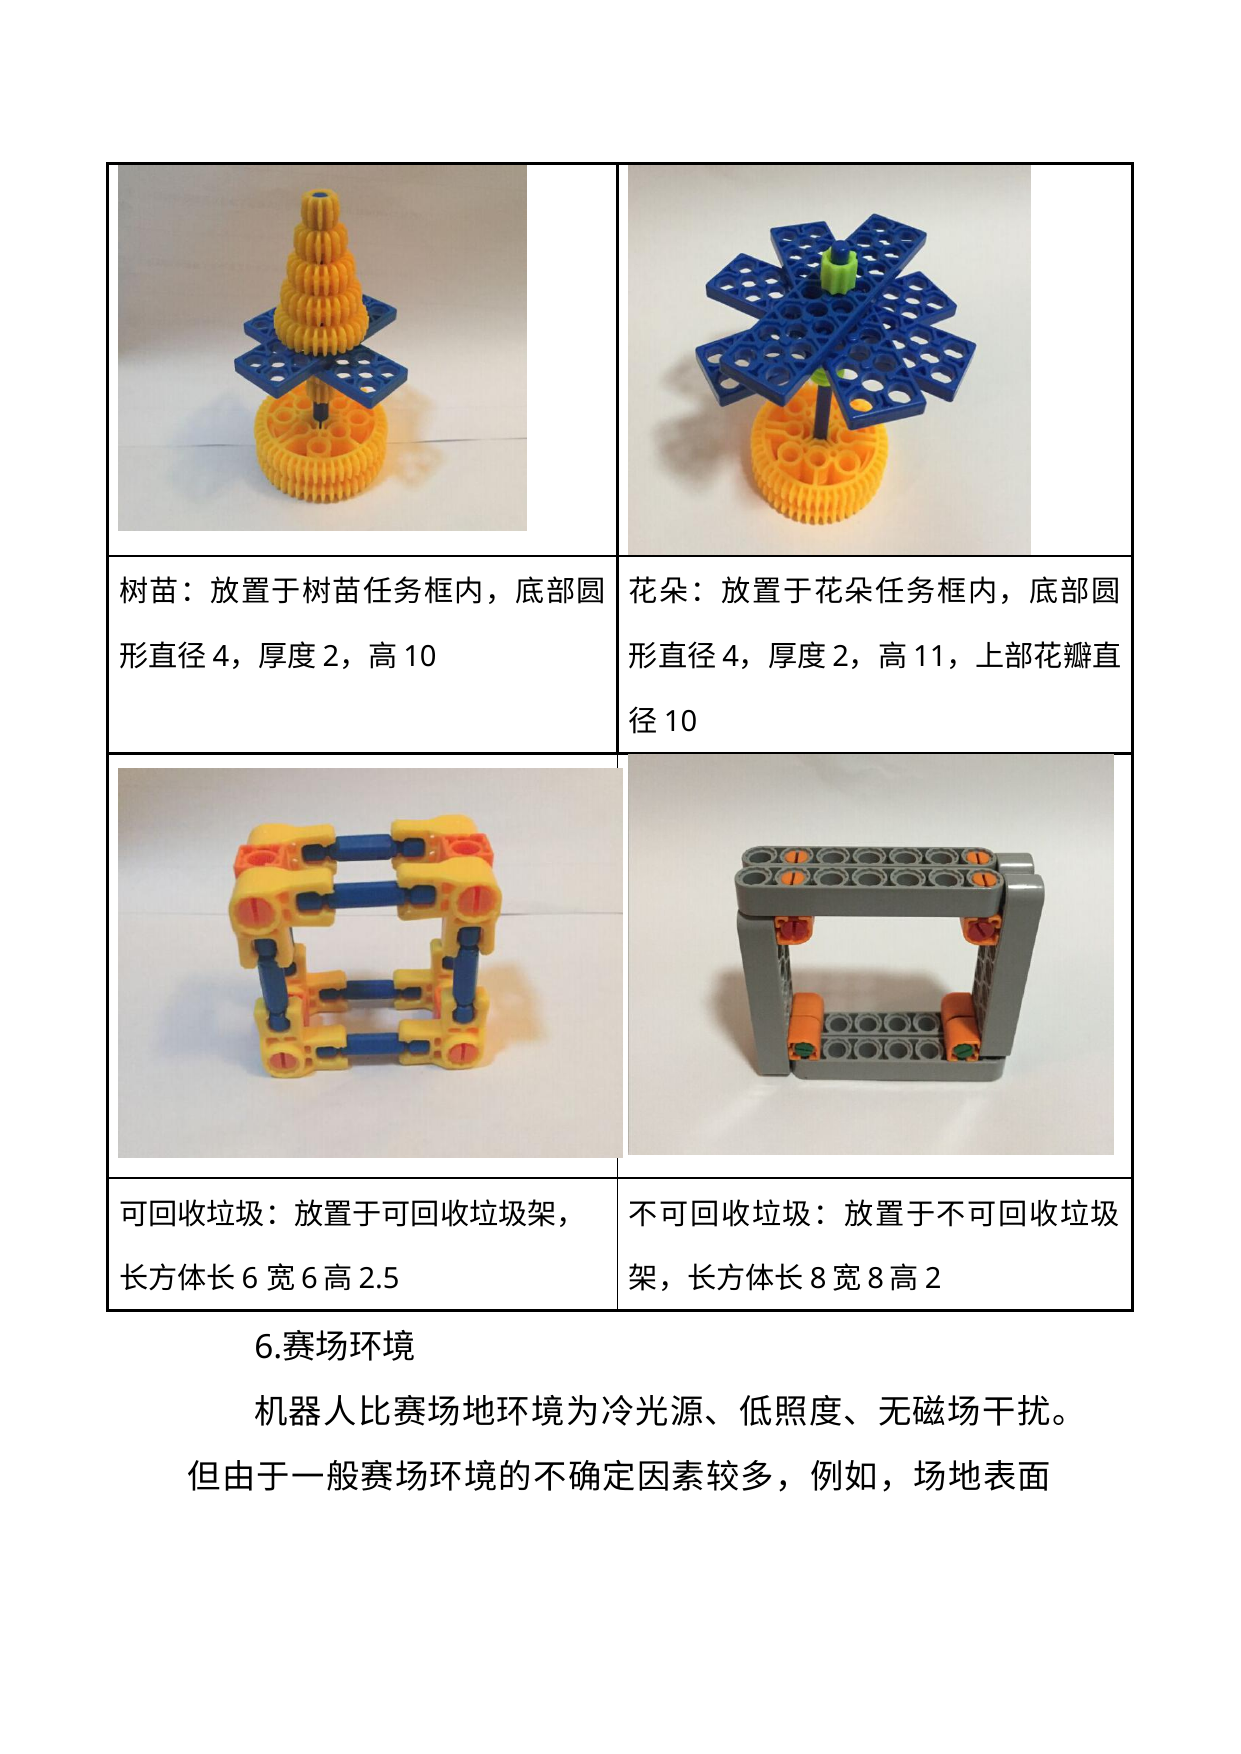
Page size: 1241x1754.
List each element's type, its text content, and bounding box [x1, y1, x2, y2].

table_cell [109, 755, 617, 1177]
picture [118, 768, 623, 1158]
picture [118, 165, 527, 531]
table_cell 花朵：放置于花朵任务框内，底部圆形直径4，厚度2，高11，上部花瓣直径10 [619, 557, 1131, 752]
table_cell 可回收垃圾：放置于可回收垃圾架， 长方体长6 宽6高2.5 [109, 1179, 617, 1309]
picture [628, 754, 1114, 1155]
table_cell 树苗：放置于树苗任务框内，底部圆形直径4，厚度2，高10 [109, 557, 616, 752]
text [187, 1377, 1053, 1507]
table_cell [619, 165, 628, 555]
table_cell [109, 165, 616, 555]
table_cell [1031, 165, 1131, 555]
table_cell 不可回收垃圾：放置于不可回收垃圾架，长方体长8宽8高2 [618, 1179, 1131, 1309]
text 6.赛场环境 [187, 1312, 1053, 1377]
picture [628, 165, 1031, 555]
table_cell [618, 755, 1131, 1177]
